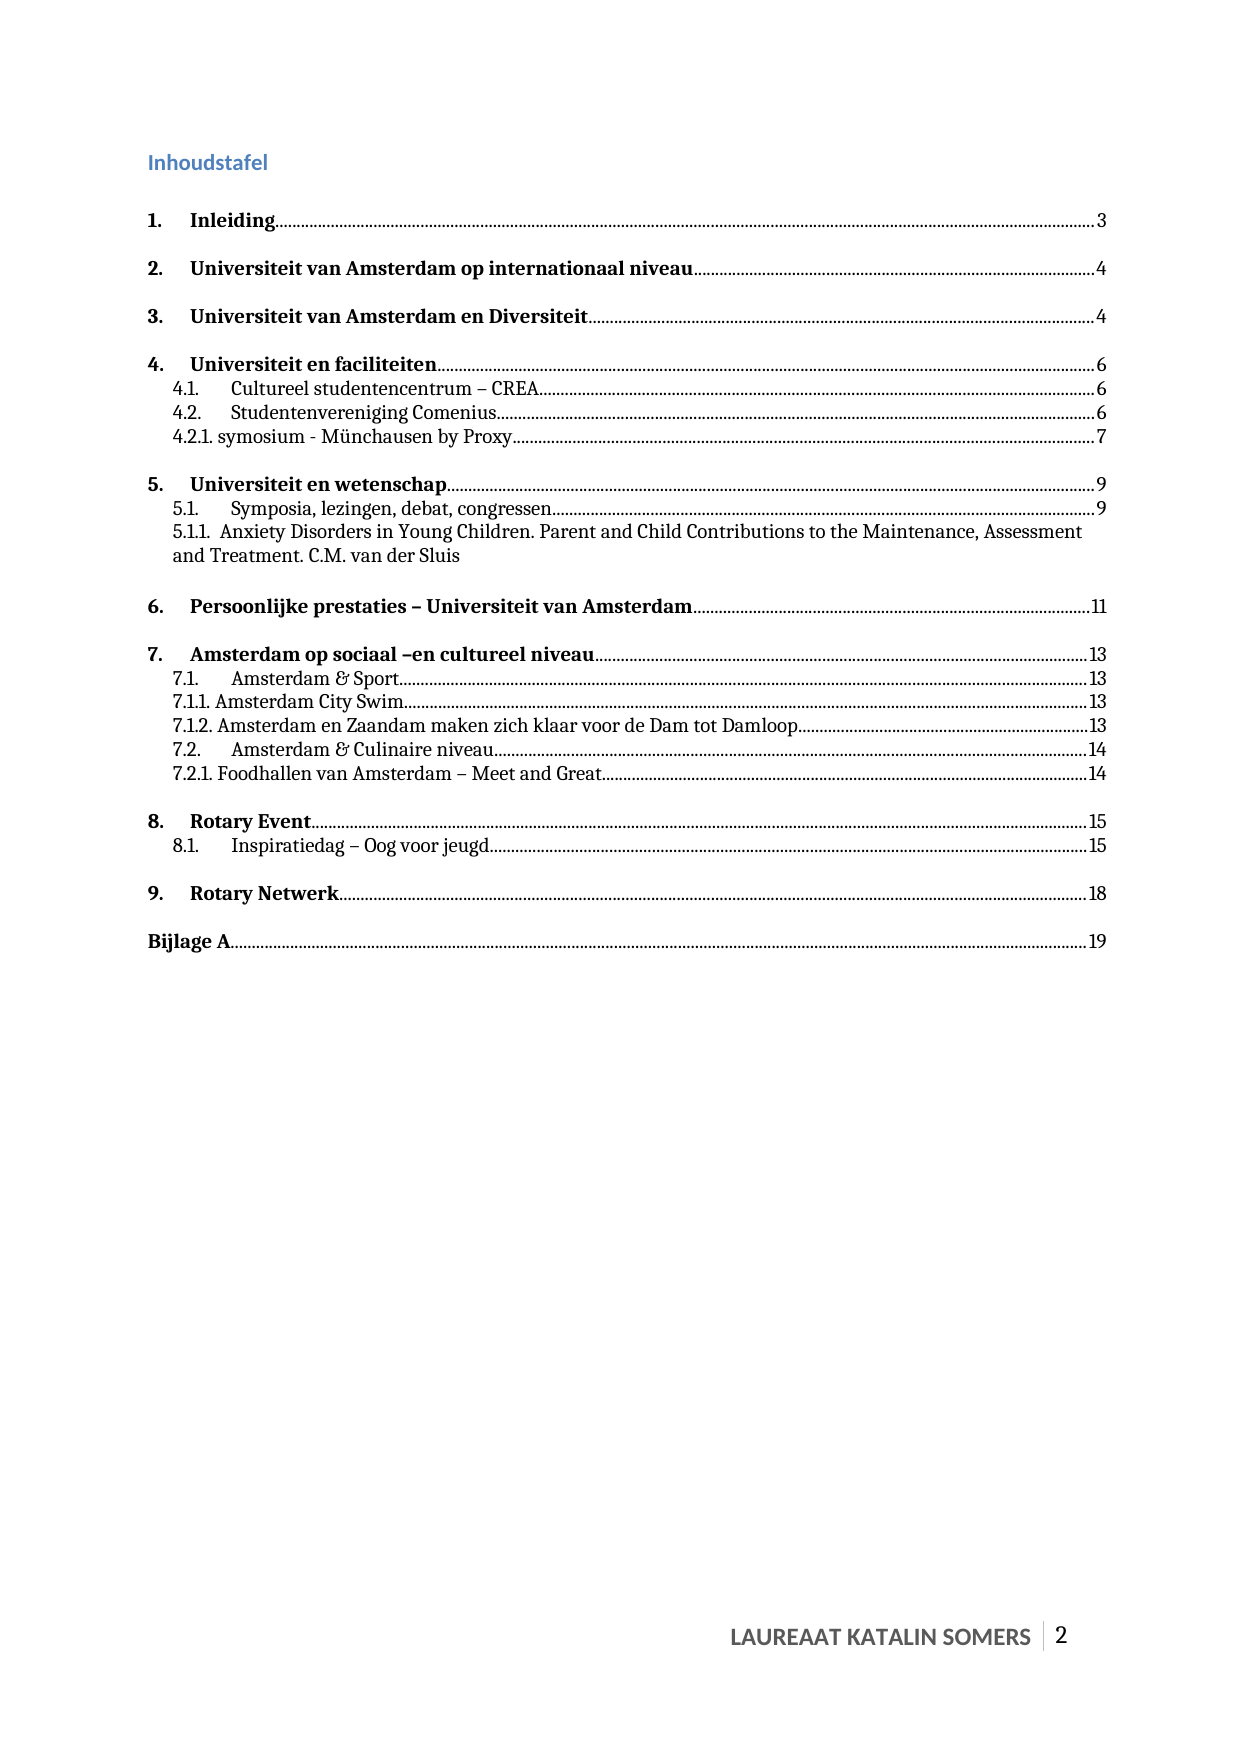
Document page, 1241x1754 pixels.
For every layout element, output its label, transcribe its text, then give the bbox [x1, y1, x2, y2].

text 1. Inleiding 3 [148, 209, 1108, 233]
text 7.1.1. Amsterdam City Swim 13 [173, 690, 1108, 714]
text 5. Universiteit en wetenschap 9 [148, 472, 1108, 496]
text 8. Rotary Event 15 [148, 810, 1108, 834]
text 5.1. Symposia, lezingen, debat, congressen 9 [173, 496, 1108, 520]
text 3. Universiteit van Amsterdam en Diversiteit 4 [148, 304, 1108, 328]
text 9. Rotary Netwerk 18 [148, 882, 1108, 906]
text Bijlage A 19 [148, 930, 1108, 954]
subtitle Inhoudstafel [148, 148, 1108, 176]
text 7.1.2. Amsterdam en Zaandam maken zich klaar voor de Dam tot Damloop 13 [173, 714, 1108, 738]
text 6. Persoonlijke prestaties – Universiteit van Amsterdam 11 [148, 594, 1108, 618]
text 7.1. Amsterdam & Sport 13 [173, 666, 1108, 690]
text 4.1. Cultureel studentencentrum – CREA 6 [173, 376, 1108, 400]
text 8.1. Inspiratiedag – Oog voor jeugd 15 [173, 834, 1108, 858]
text 7.2. Amsterdam & Culinaire niveau 14 [173, 738, 1108, 762]
text 4.2. Studentenvereniging Comenius 6 [173, 400, 1108, 424]
text 4.2.1. symosium - Münchausen by Proxy 7 [512, 424, 1108, 448]
text 4. Universiteit en faciliteiten 6 [148, 352, 1108, 376]
text 7. Amsterdam op sociaal –en cultureel niveau 13 [148, 642, 1108, 666]
text 5.1.1. Anxiety Disorders in Young Children. Parent and Child Contributions to the Maintenance, Assessment and Treatment. C.M. van der Sluis [173, 520, 1108, 568]
text 7.2.1. Foodhallen van Amsterdam – Meet and Great 14 [173, 762, 1108, 786]
text 2. Universiteit van Amsterdam op internationaal niveau 4 [148, 257, 1108, 281]
